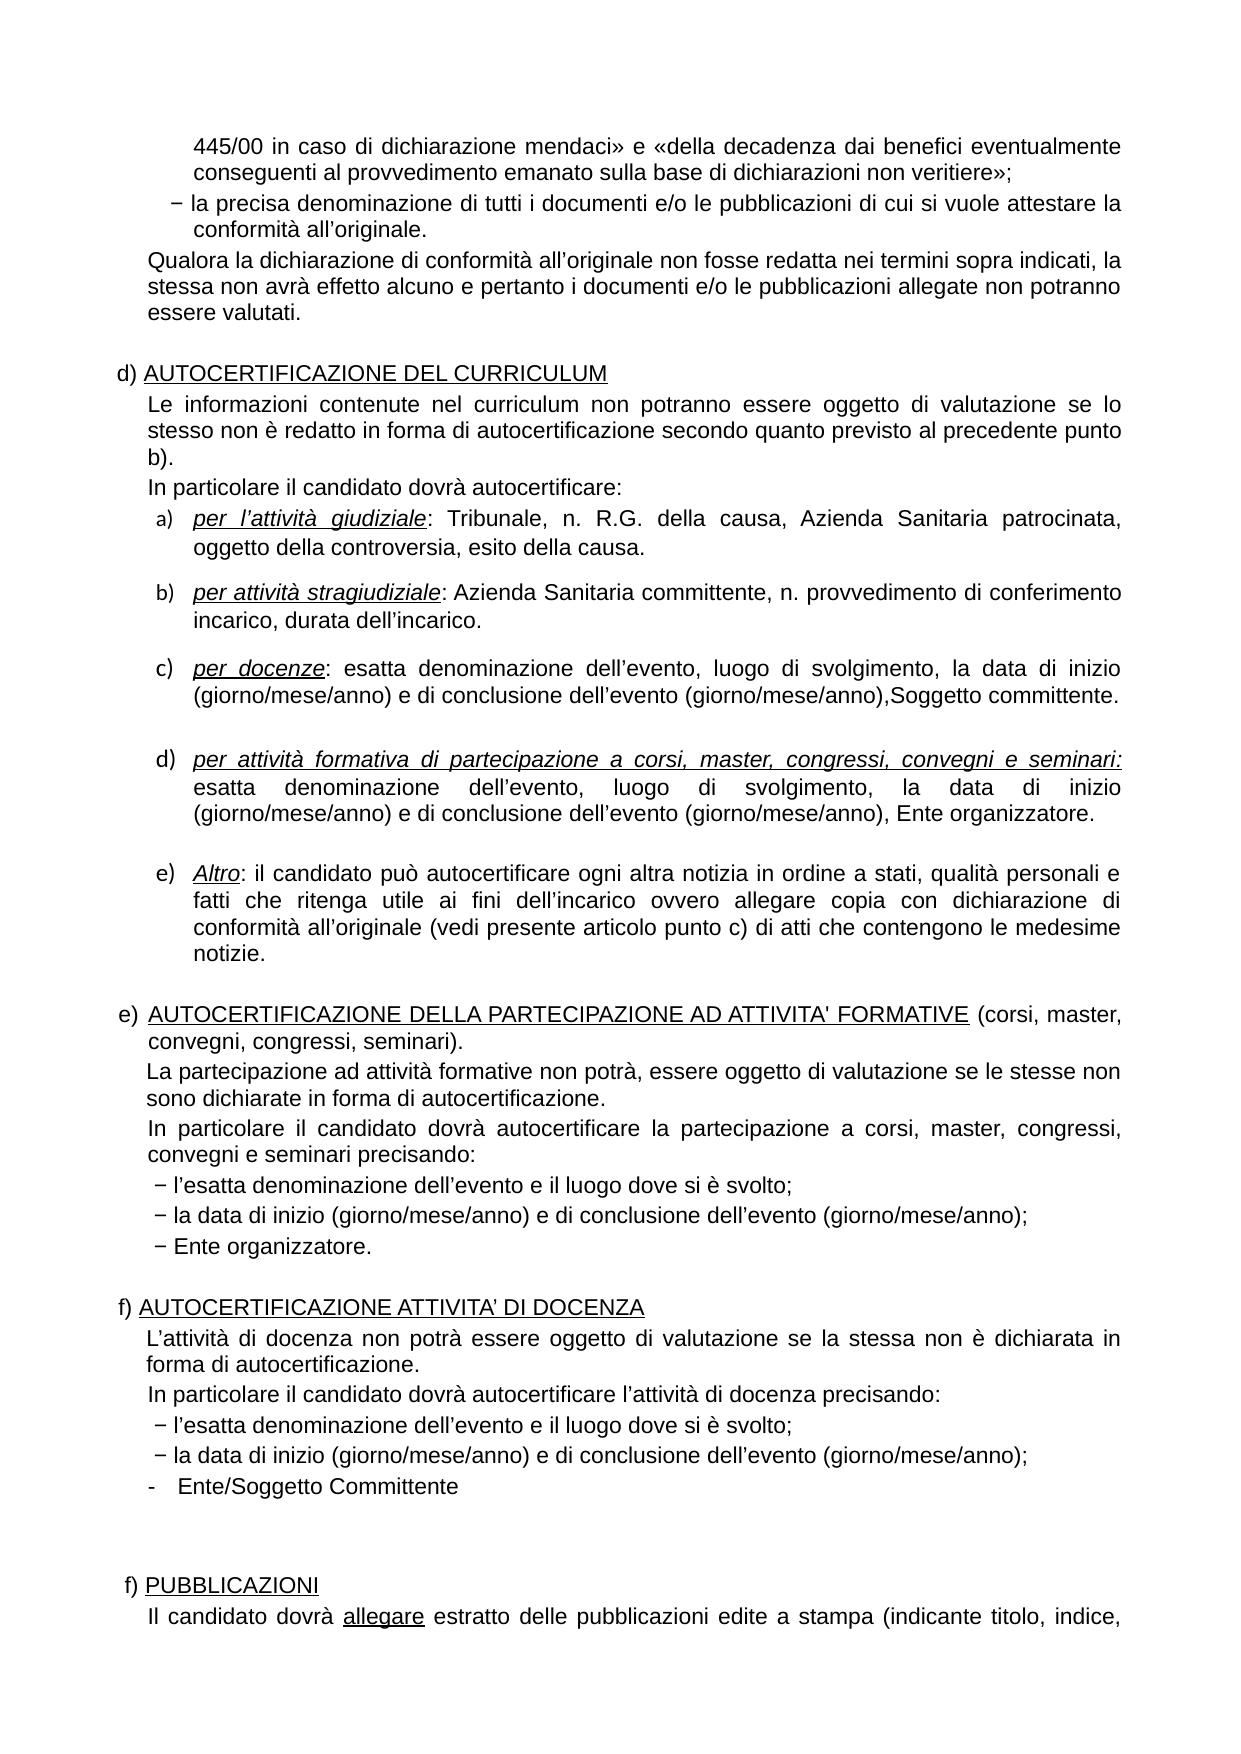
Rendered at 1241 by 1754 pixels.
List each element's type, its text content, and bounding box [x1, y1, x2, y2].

text − l’esatta denominazione dell’evento e il luogo dove si è svolto; [153, 1172, 1122, 1198]
text d) AUTOCERTIFICAZIONE DEL CURRICULUM [117, 360, 1122, 387]
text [147, 1603, 1122, 1629]
list per docenze: esatta denominazione dell’evento, luogo di svolgimento, la data di inizio (giorno/mese/anno) e di conclusione dell’evento (giorno/mese/anno),Soggetto committente. [156, 652, 1122, 708]
text Qualora la dichiarazione di conformità all’originale non fosse redatta nei termini sopra indicati, la stessa non avrà effetto alcuno e pertanto i documenti e/o le pubblicazioni allegate non potranno essere valutati. [147, 247, 1122, 326]
text In particolare il candidato dovrà autocertificare l’attività di docenza precisando: [147, 1381, 1122, 1408]
text Le informazioni contenute nel curriculum non potranno essere oggetto di valutazione se lo stesso non è redatto in forma di autocertificazione secondo quanto previsto al precedente punto b). [147, 391, 1122, 470]
list per l’attività giudiziale: Tribunale, n. R.G. della causa, Azienda Sanitaria patrocinata, oggetto della controversia, esito della causa. [156, 504, 1122, 560]
text e) AUTOCERTIFICAZIONE DELLA PARTECIPAZIONE AD ATTIVITA' FORMATIVE (corsi, master, convegni, congressi, seminari). [118, 1001, 1122, 1054]
text f) AUTOCERTIFICAZIONE ATTIVITA’ DI DOCENZA [118, 1294, 1122, 1320]
text − la data di inizio (giorno/mese/anno) e di conclusione dell’evento (giorno/mese/anno); [153, 1202, 1122, 1229]
text f) PUBBLICAZIONI [124, 1572, 1122, 1598]
text La partecipazione ad attività formative non potrà, essere oggetto di valutazione se le stesse non sono dichiarate in forma di autocertificazione. [146, 1058, 1122, 1111]
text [170, 133, 1122, 186]
text L’attività di docenza non potrà essere oggetto di valutazione se la stessa non è dichiarata in forma di autocertificazione. [146, 1324, 1122, 1377]
text − la data di inizio (giorno/mese/anno) e di conclusione dell’evento (giorno/mese/anno); [153, 1442, 1122, 1469]
list per attività formativa di partecipazione a corsi, master, congressi, convegni e seminari: esatta denominazione dell’evento, luogo di svolgimento, la data di inizio (giorno/mese/anno) e di conclusione dell’evento (giorno/mese/anno), Ente organizzatore. [156, 743, 1122, 826]
text In particolare il candidato dovrà autocertificare la partecipazione a corsi, master, congressi, convegni e seminari precisando: [147, 1115, 1122, 1168]
list Ente/Soggetto Committente [148, 1473, 1122, 1499]
list Altro: il candidato può autocertificare ogni altra notizia in ordine a stati, qualità personali e fatti che ritenga utile ai fini dell’incarico ovvero allegare copia con dichiarazione di conformità all’originale (vedi presente articolo punto c) di atti che contengono le medesime notizie. [156, 857, 1122, 967]
text In particolare il candidato dovrà autocertificare: [147, 474, 1122, 500]
text − la precisa denominazione di tutti i documenti e/o le pubblicazioni di cui si vuole attestare la conformità all’originale. [170, 190, 1122, 242]
list per attività stragiudiziale: Azienda Sanitaria committente, n. provvedimento di conferimento incarico, durata dell’incarico. [156, 578, 1122, 634]
text − l’esatta denominazione dell’evento e il luogo dove si è svolto; [153, 1412, 1122, 1438]
text − Ente organizzatore. [153, 1233, 1122, 1259]
